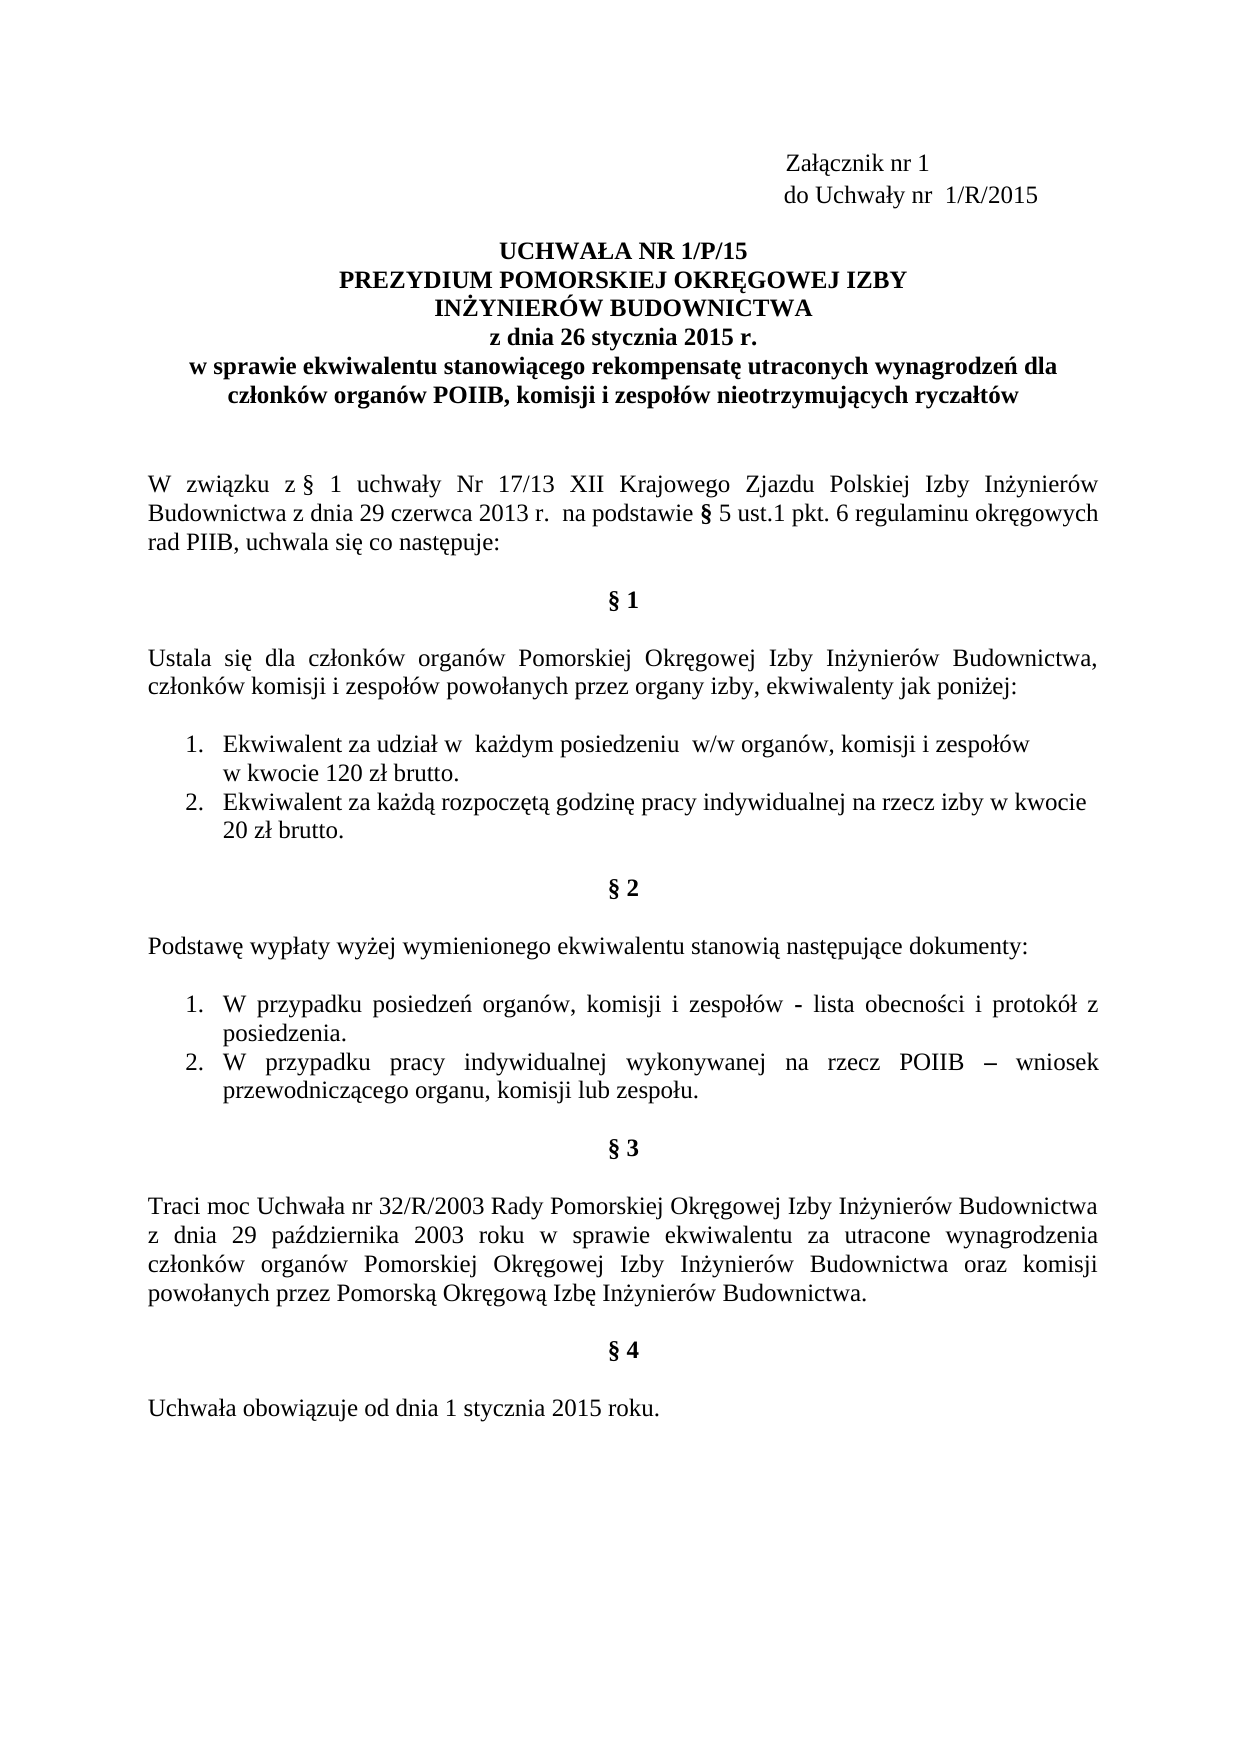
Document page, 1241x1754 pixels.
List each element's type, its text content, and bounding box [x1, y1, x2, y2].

table_header UCHWAŁA NR 1/P/15 PREZYDIUM POMORSKIEJ OKRĘGOWEJ IZBY INŻYNIERÓW BUDOWNICTWA z dnia 26 stycznia 2015 r. w sprawie ekwiwalentu stanowiącego rekompensatę utraconych wynagrodzeń dla członków organów POIIB, komisji i zespołów nieotrzymujących ryczałtów W związku z § 1 uchwały Nr 17/13 XII Krajowego Zjazdu Polskiej Izby Inżynierów Budownictwa z dnia 29 czerwca 2013 r. na podstawie § 5 ust.1 pkt. 6 regulaminu okręgowych rad PIIB, uchwala się co następuje: § 1 Ustala się dla członków organów Pomorskiej Okręgowej Izby Inżynierów Budownictwa, członków komisji i zespołów powołanych przez organy izby, ekwiwalenty jak poniżej: Ekwiwalent za udział w każdym posiedzeniu w/w organów, komisji i zespołów w kwocie 120 zł brutto. Ekwiwalent za każdą rozpoczętą godzinę pracy indywidualnej na rzecz izby w kwocie 20 zł brutto. § 2 Podstawę wypłaty wyżej wymienionego ekwiwalentu stanowią następujące dokumenty: W przypadku posiedzeń organów, komisji i zespołów - lista obecności i protokół z posiedzenia. W przypadku pracy indywidualnej wykonywanej na rzecz POIIB – wniosek przewodniczącego organu, komisji lub zespołu. § 3 Traci moc Uchwała nr 32/R/2003 Rady Pomorskiej Okręgowej Izby Inżynierów Budownictwa z dnia 29 października 2003 roku w sprawie ekwiwalentu za utracone wynagrodzenia członków organów Pomorskiej Okręgowej Izby Inżynierów Budownictwa oraz komisji powołanych przez Pomorską Okręgową Izbę Inżynierów Budownictwa. § 4 Uchwała obowiązuje od dnia 1 stycznia 2015 roku. [146, 235, 1100, 1424]
text Załącznik nr 1 do Uchwały nr 1/R/2015 [148, 148, 1093, 209]
